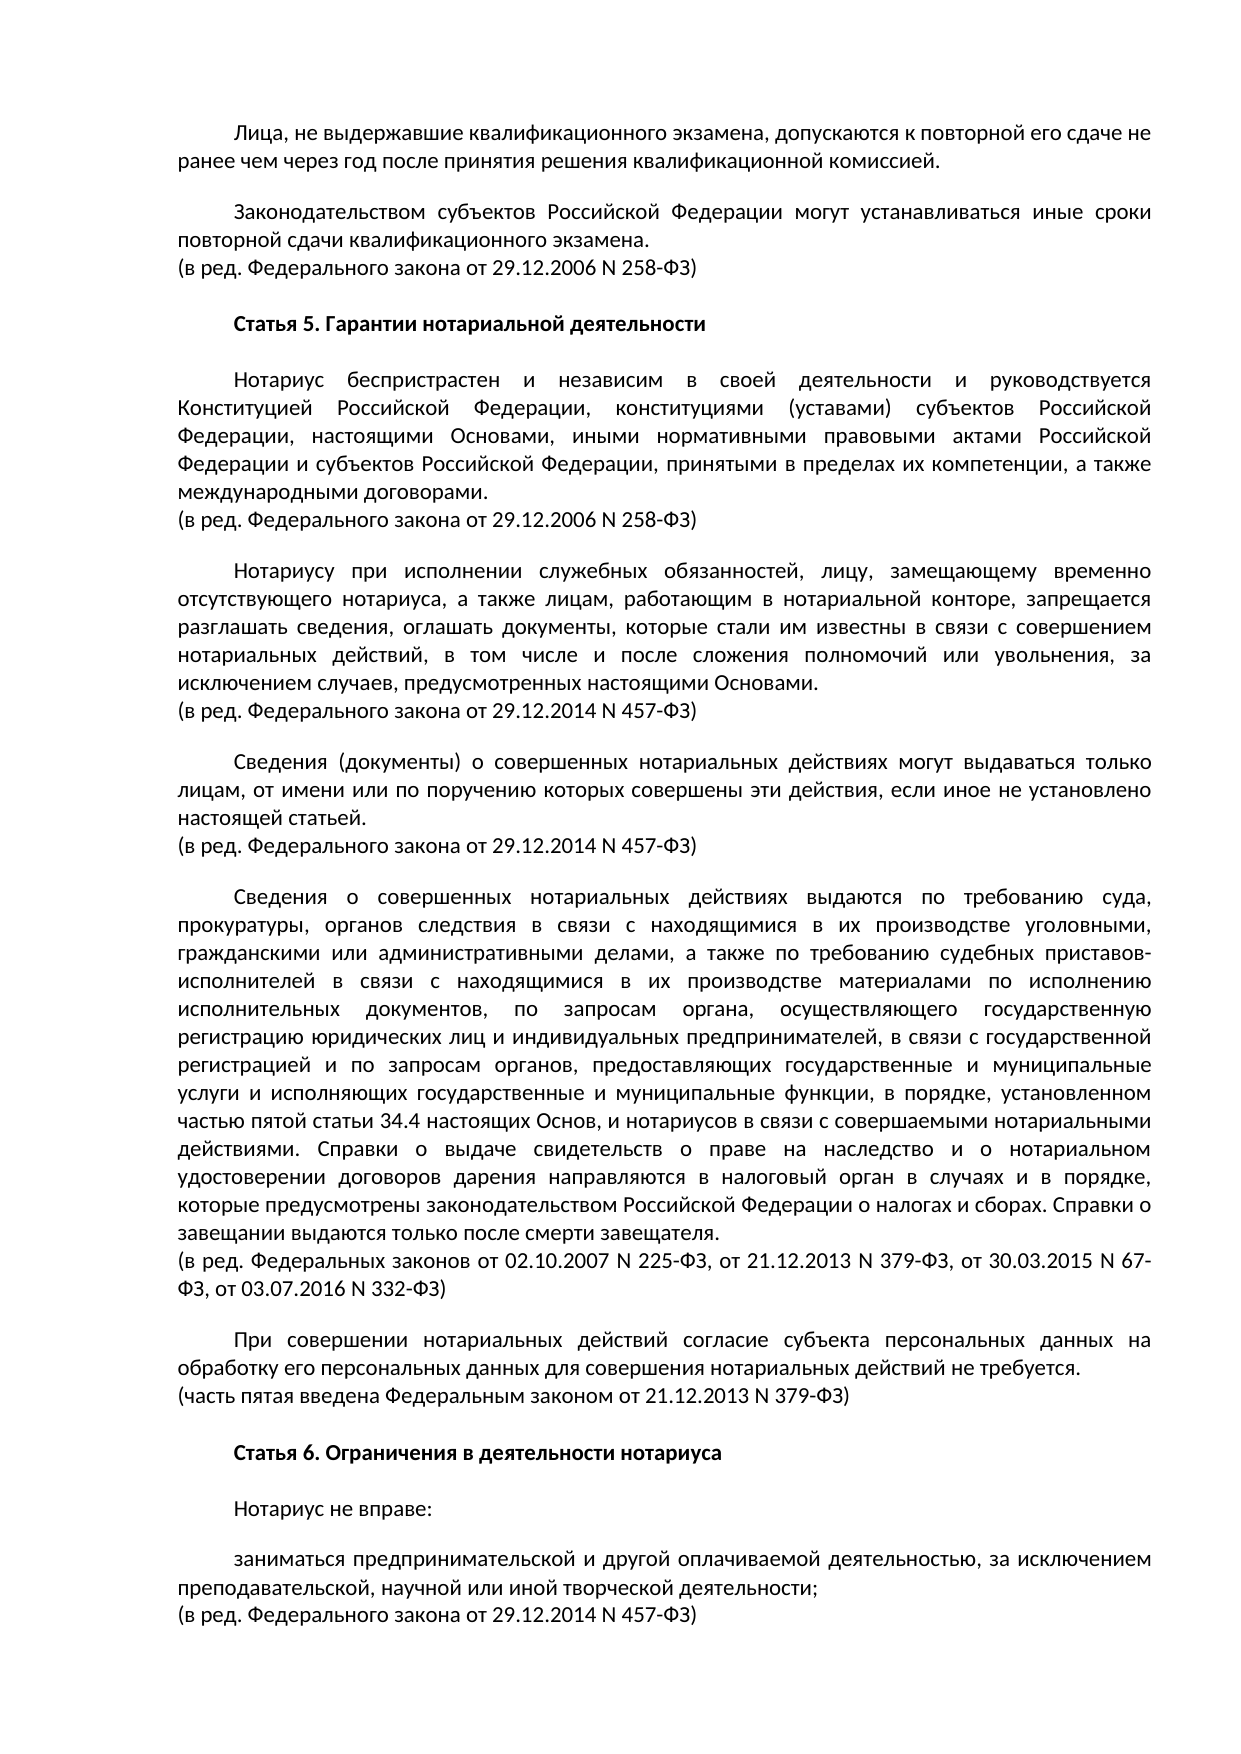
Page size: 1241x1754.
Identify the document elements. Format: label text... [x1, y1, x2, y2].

title Статья 5. Гарантии нотариальной деятельности [177, 309, 1152, 337]
text (часть пятая введена Федеральным законом от 21.12.2013 N 379-ФЗ) [177, 1382, 1152, 1409]
text Нотариус беспристрастен и независим в своей деятельности и руководствуется Конституцией Российской Федерации, конституциями (уставами) субъектов Российской Федерации, настоящими Основами, иными нормативными правовыми актами Российской Федерации и субъектов Российской Федерации, принятыми в пределах их компетенции, а также международными договорами. [177, 365, 1152, 505]
text Законодательством субъектов Российской Федерации могут устанавливаться иные сроки повторной сдачи квалификационного экзамена. [177, 197, 1152, 253]
title Статья 6. Ограничения в деятельности нотариуса [177, 1438, 1152, 1466]
text заниматься предпринимательской и другой оплачиваемой деятельностью, за исключением преподавательской, научной или иной творческой деятельности; [177, 1544, 1152, 1601]
text (в ред. Федерального закона от 29.12.2006 N 258-ФЗ) [177, 505, 1152, 533]
text (в ред. Федеральных законов от 02.10.2007 N 225-ФЗ, от 21.12.2013 N 379-ФЗ, от 30.03.2015 N 67-ФЗ, от 03.07.2016 N 332-ФЗ) [177, 1247, 1152, 1303]
text (в ред. Федерального закона от 29.12.2014 N 457-ФЗ) [177, 1601, 1152, 1629]
text Лица, не выдержавшие квалификационного экзамена, допускаются к повторной его сдаче не ранее чем через год после принятия решения квалификационной комиссией. [177, 118, 1152, 174]
text Нотариусу при исполнении служебных обязанностей, лицу, замещающему временно отсутствующего нотариуса, а также лицам, работающим в нотариальной конторе, запрещается разглашать сведения, оглашать документы, которые стали им известны в связи с совершением нотариальных действий, в том числе и после сложения полномочий или увольнения, за исключением случаев, предусмотренных настоящими Основами. [177, 556, 1152, 696]
text Нотариус не вправе: [177, 1494, 1152, 1522]
text (в ред. Федерального закона от 29.12.2014 N 457-ФЗ) [177, 696, 1152, 724]
text При совершении нотариальных действий согласие субъекта персональных данных на обработку его персональных данных для совершения нотариальных действий не требуется. [177, 1326, 1152, 1382]
text (в ред. Федерального закона от 29.12.2014 N 457-ФЗ) [177, 831, 1152, 859]
text Сведения (документы) о совершенных нотариальных действиях могут выдаваться только лицам, от имени или по поручению которых совершены эти действия, если иное не установлено настоящей статьей. [177, 747, 1152, 831]
text Сведения о совершенных нотариальных действиях выдаются по требованию суда, прокуратуры, органов следствия в связи с находящимися в их производстве уголовными, гражданскими или административными делами, а также по требованию судебных приставов-исполнителей в связи с находящимися в их производстве материалами по исполнению исполнительных документов, по запросам органа, осуществляющего государственную регистрацию юридических лиц и индивидуальных предпринимателей, в связи с государственной регистрацией и по запросам органов, предоставляющих государственные и муниципальные услуги и исполняющих государственные и муниципальные функции, в порядке, установленном частью пятой статьи 34.4 настоящих Основ, и нотариусов в связи с совершаемыми нотариальными действиями. Справки о выдаче свидетельств о праве на наследство и о нотариальном удостоверении договоров дарения направляются в налоговый орган в случаях и в порядке, которые предусмотрены законодательством Российской Федерации о налогах и сборах. Справки о завещании выдаются только после смерти завещателя. [177, 882, 1152, 1247]
text (в ред. Федерального закона от 29.12.2006 N 258-ФЗ) [177, 253, 1152, 281]
